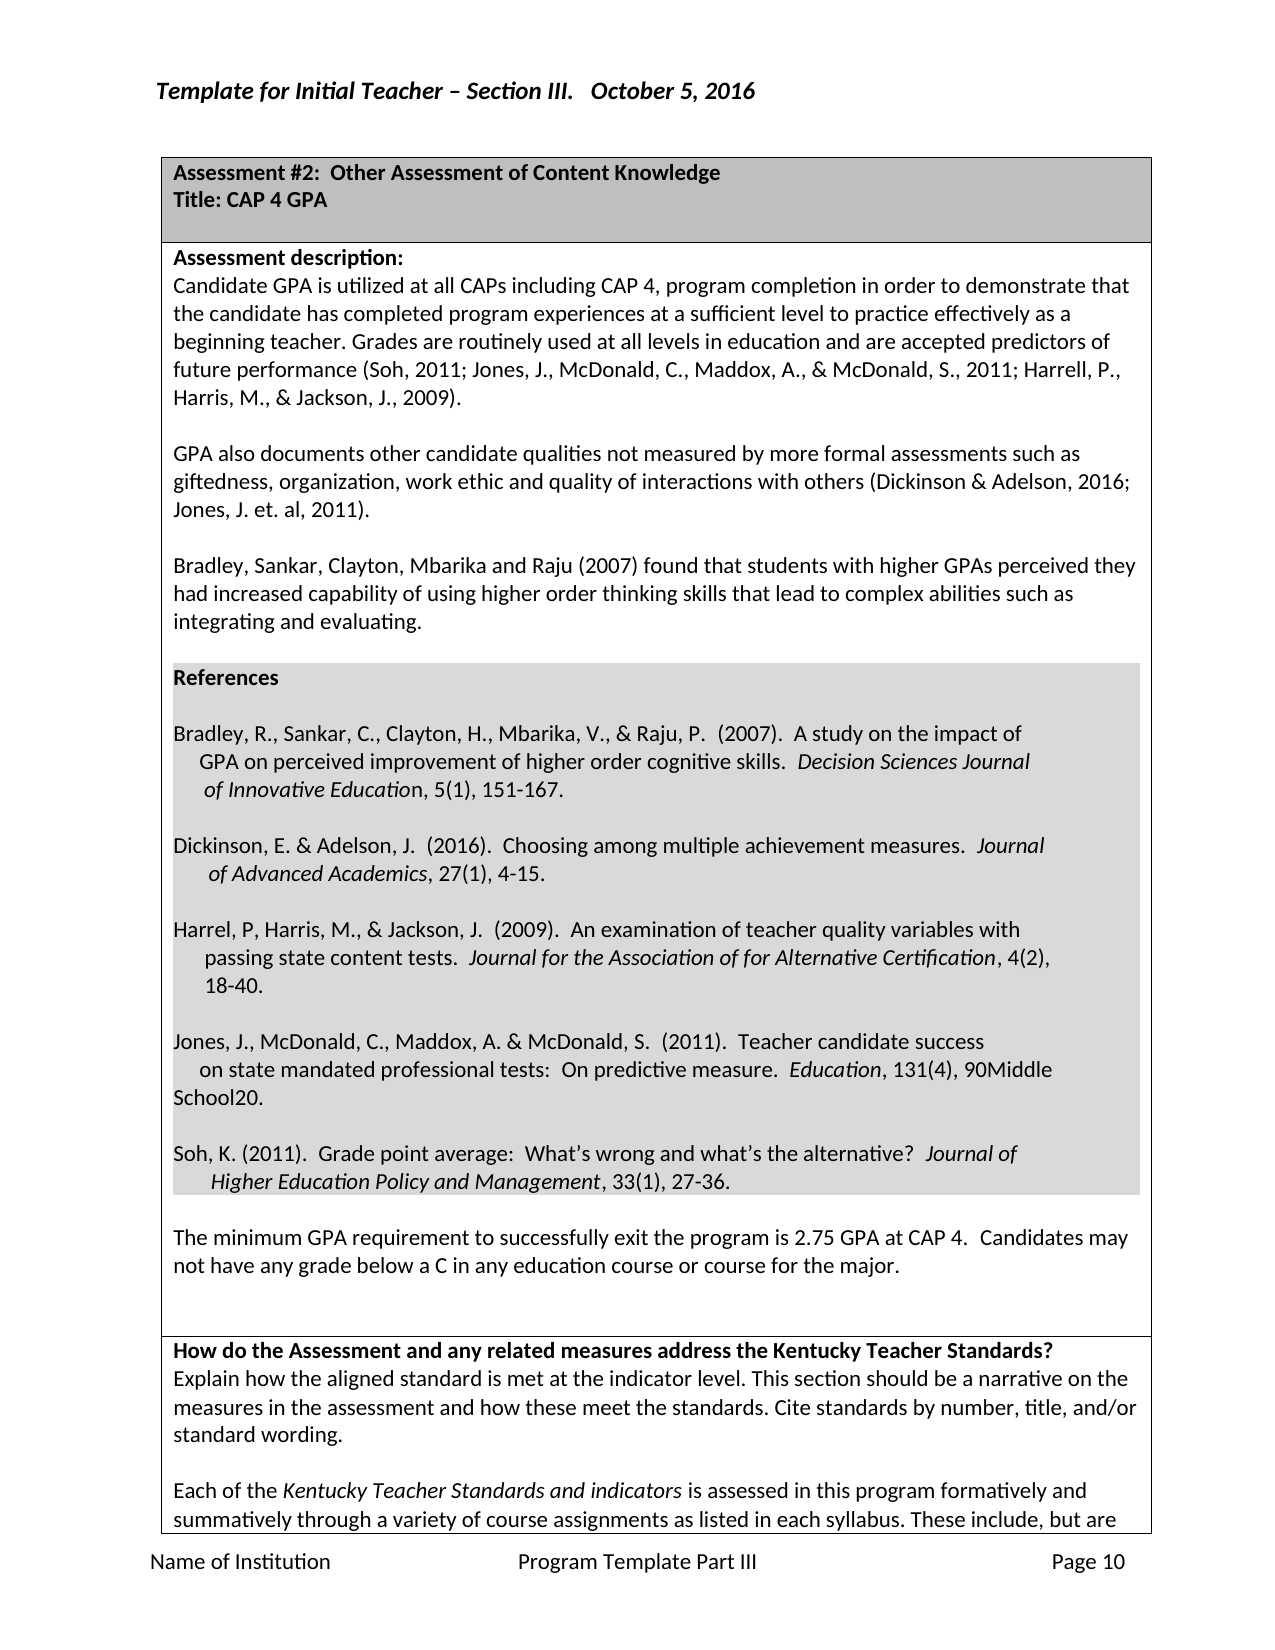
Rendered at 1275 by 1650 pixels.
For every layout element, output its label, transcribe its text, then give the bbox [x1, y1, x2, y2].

table_header Assessment #2: Other Assessment of Content Knowledge Title: CAP 4 GPA [162, 158, 1151, 242]
table_cell Assessment description: Candidate GPA is utilized at all CAPs including CAP 4, program completion in order to demonstrate that the candidate has completed program experiences at a sufficient level to practice effectively as a beginning teacher. Grades are routinely used at all levels in education and are accepted predictors of future performance (Soh, 2011; Jones, J., McDonald, C., Maddox, A., & McDonald, S., 2011; Harrell, P., Harris, M., & Jackson, J., 2009). GPA also documents other candidate qualities not measured by more formal assessments such as giftedness, organization, work ethic and quality of interactions with others (Dickinson & Adelson, 2016; Jones, J. et. al, 2011). Bradley, Sankar, Clayton, Mbarika and Raju (2007) found that students with higher GPAs perceived they had increased capability of using higher order thinking skills that lead to complex abilities such as integrating and evaluating. References Bradley, R., Sankar, C., Clayton, H., Mbarika, V., & Raju, P. (2007). A study on the impact of GPA on perceived improvement of higher order cognitive skills. Decision Sciences Journal of Innovative Education, 5(1), 151-167. Dickinson, E. & Adelson, J. (2016). Choosing among multiple achievement measures. Journal of Advanced Academics, 27(1), 4-15. Harrel, P, Harris, M., & Jackson, J. (2009). An examination of teacher quality variables with passing state content tests. Journal for the Association of for Alternative Certification, 4(2), 18-40. Jones, J., McDonald, C., Maddox, A. & McDonald, S. (2011). Teacher candidate success on state mandated professional tests: On predictive measure. Education, 131(4), 90Middle School20. Soh, K. (2011). Grade point average: What’s wrong and what’s the alternative? Journal of Higher Education Policy and Management, 33(1), 27-36. The minimum GPA requirement to successfully exit the program is 2.75 GPA at CAP 4. Candidates may not have any grade below a C in any education course or course for the major. [162, 243, 1151, 1336]
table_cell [162, 1337, 1151, 1533]
